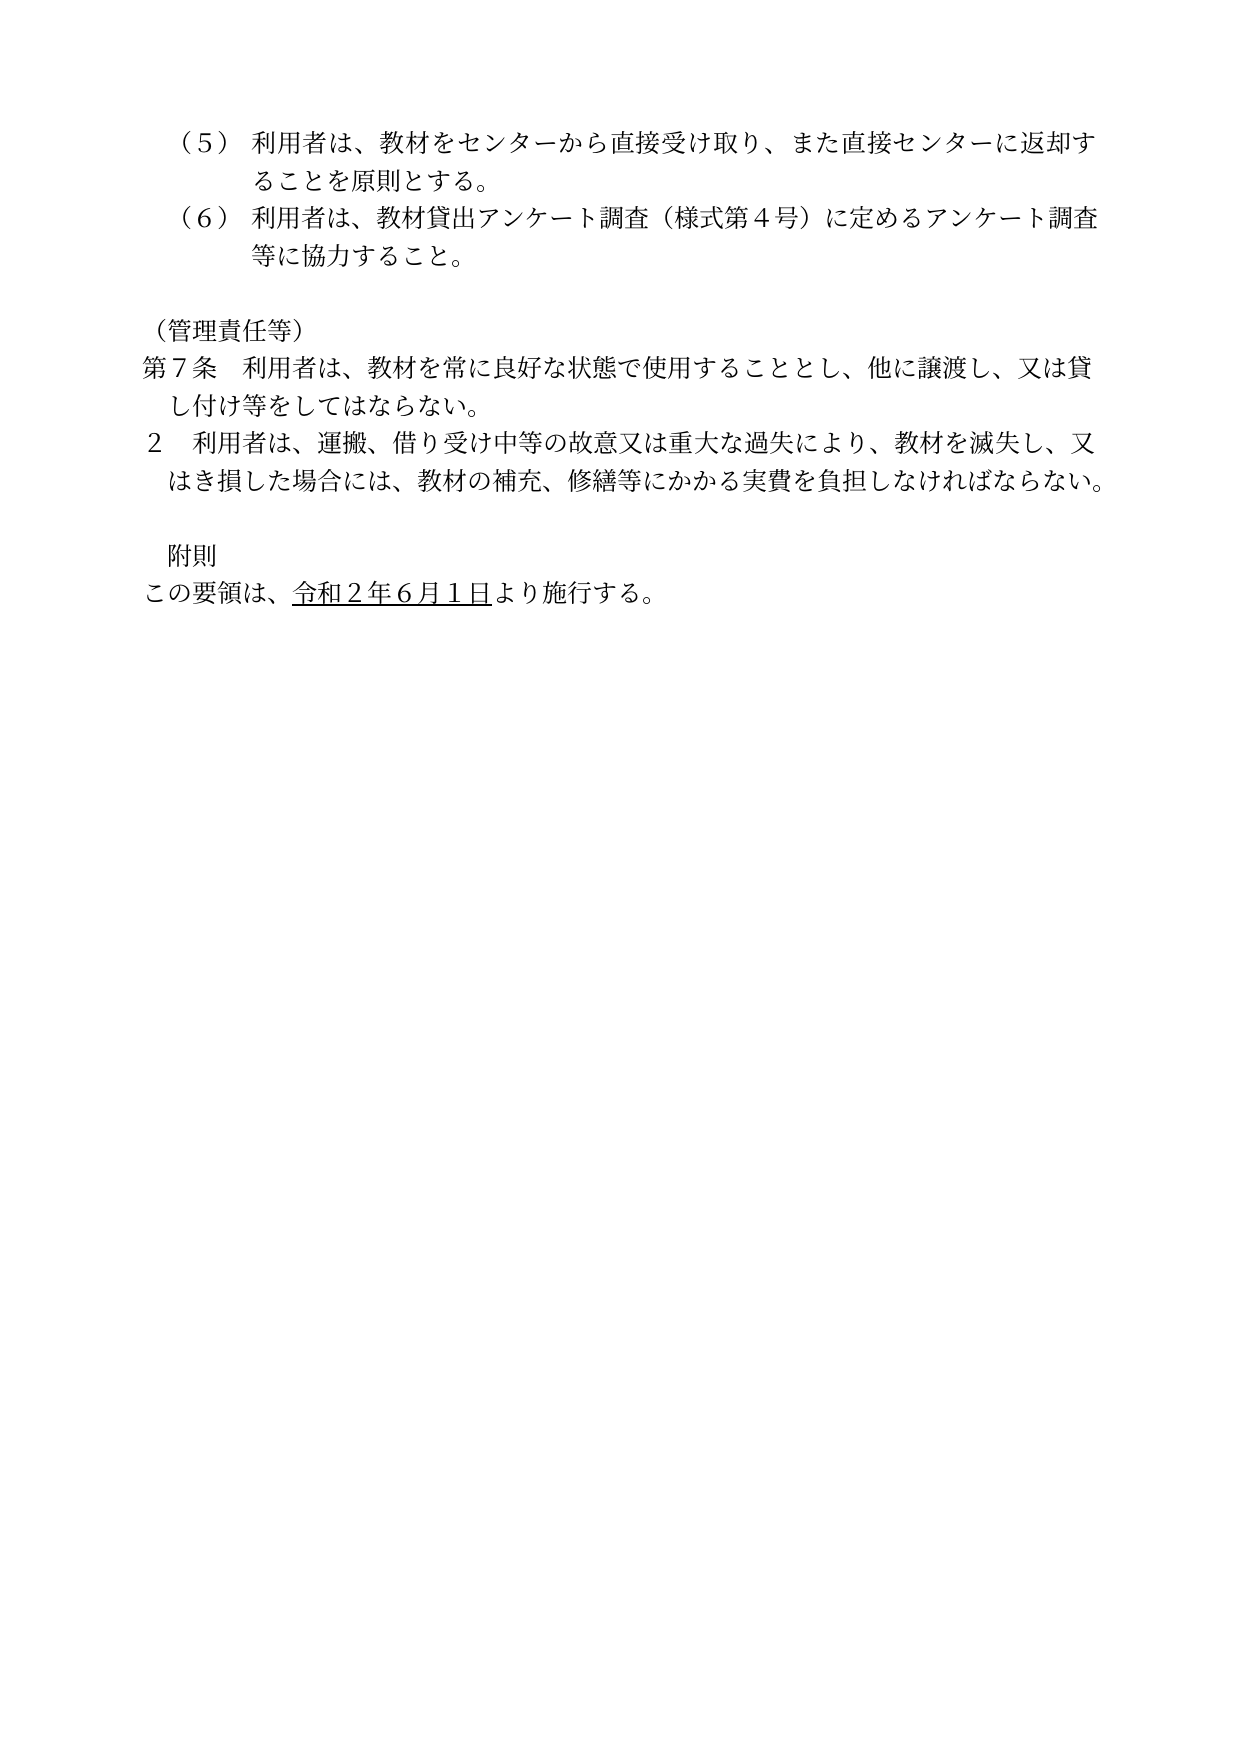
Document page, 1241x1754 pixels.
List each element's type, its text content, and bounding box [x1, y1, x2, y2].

text し付け等をしてはならない。 [142, 385, 1098, 423]
text 第７条 利用者は、教材を常に良好な状態で使用することとし、他に譲渡し、又は貸 [142, 348, 1098, 385]
list 利用者は、教材貸出アンケート調査（様式第４号）に定めるアンケート調査等に協力すること。 [167, 198, 1098, 273]
text この要領は、令和２年６月１日より施行する。 [142, 573, 1098, 610]
text （管理責任等） [142, 310, 1098, 348]
text 附則 [142, 535, 1098, 573]
text ２ 利用者は、運搬、借り受け中等の故意又は重大な過失により、教材を滅失し、又はき損した場合には、教材の補充、修繕等にかかる実費を負担しなければならない。 [142, 423, 1098, 498]
list 利用者は、教材をセンターから直接受け取り、また直接センターに返却することを原則とする。 [167, 123, 1098, 198]
